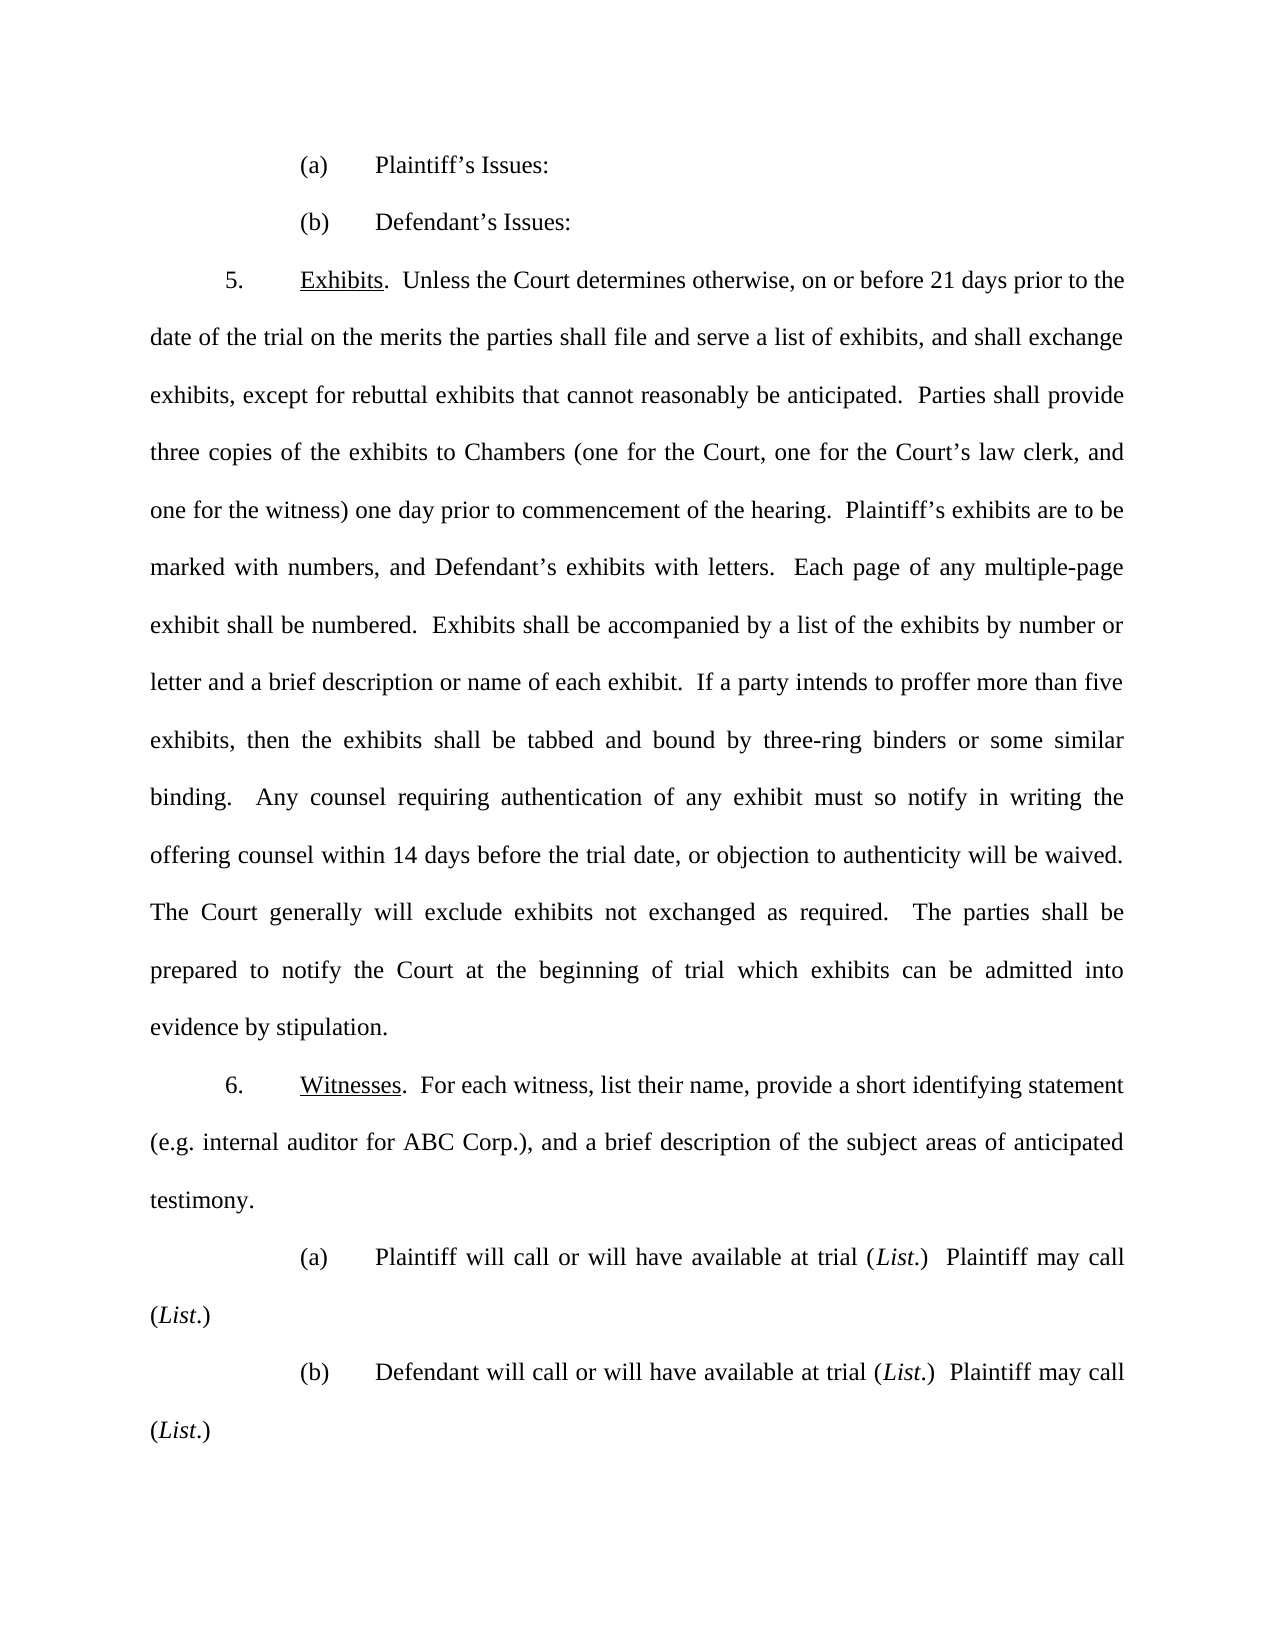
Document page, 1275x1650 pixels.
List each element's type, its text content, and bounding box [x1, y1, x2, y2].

text 5. Exhibits. Unless the Court determines otherwise, on or before 21 days prior to the date of the trial on the merits the parties shall file and serve a list of exhibits, and shall exchange exhibits, except for rebuttal exhibits that cannot reasonably be anticipated. Parties shall provide three copies of the exhibits to Chambers (one for the Court, one for the Court’s law clerk, and one for the witness) one day prior to commencement of the hearing. Plaintiff’s exhibits are to be marked with numbers, and Defendant’s exhibits with letters. Each page of any multiple-page exhibit shall be numbered. Exhibits shall be accompanied by a list of the exhibits by number or letter and a brief description or name of each exhibit. If a party intends to proffer more than five exhibits, then the exhibits shall be tabbed and bound by three-ring binders or some similar binding. Any counsel requiring authentication of any exhibit must so notify in writing the offering counsel within 14 days before the trial date, or objection to authenticity will be waived. The Court generally will exclude exhibits not exchanged as required. The parties shall be prepared to notify the Court at the beginning of trial which exhibits can be admitted into evidence by stipulation. [150, 265, 1125, 1041]
text (b) Defendant’s Issues: [150, 207, 1125, 236]
list Defendant will call or will have available at trial (List.) Plaintiff may call (List.) [150, 1357, 1125, 1444]
list Plaintiff will call or will have available at trial (List.) Plaintiff may call (List.) [150, 1242, 1125, 1329]
list 6. Witnesses. For each witness, list their name, provide a short identifying statement (e.g. internal auditor for ABC Corp.), and a brief description of the subject areas of anticipated testimony. [150, 1070, 1125, 1214]
text (a) Plaintiff’s Issues: [150, 150, 1125, 179]
